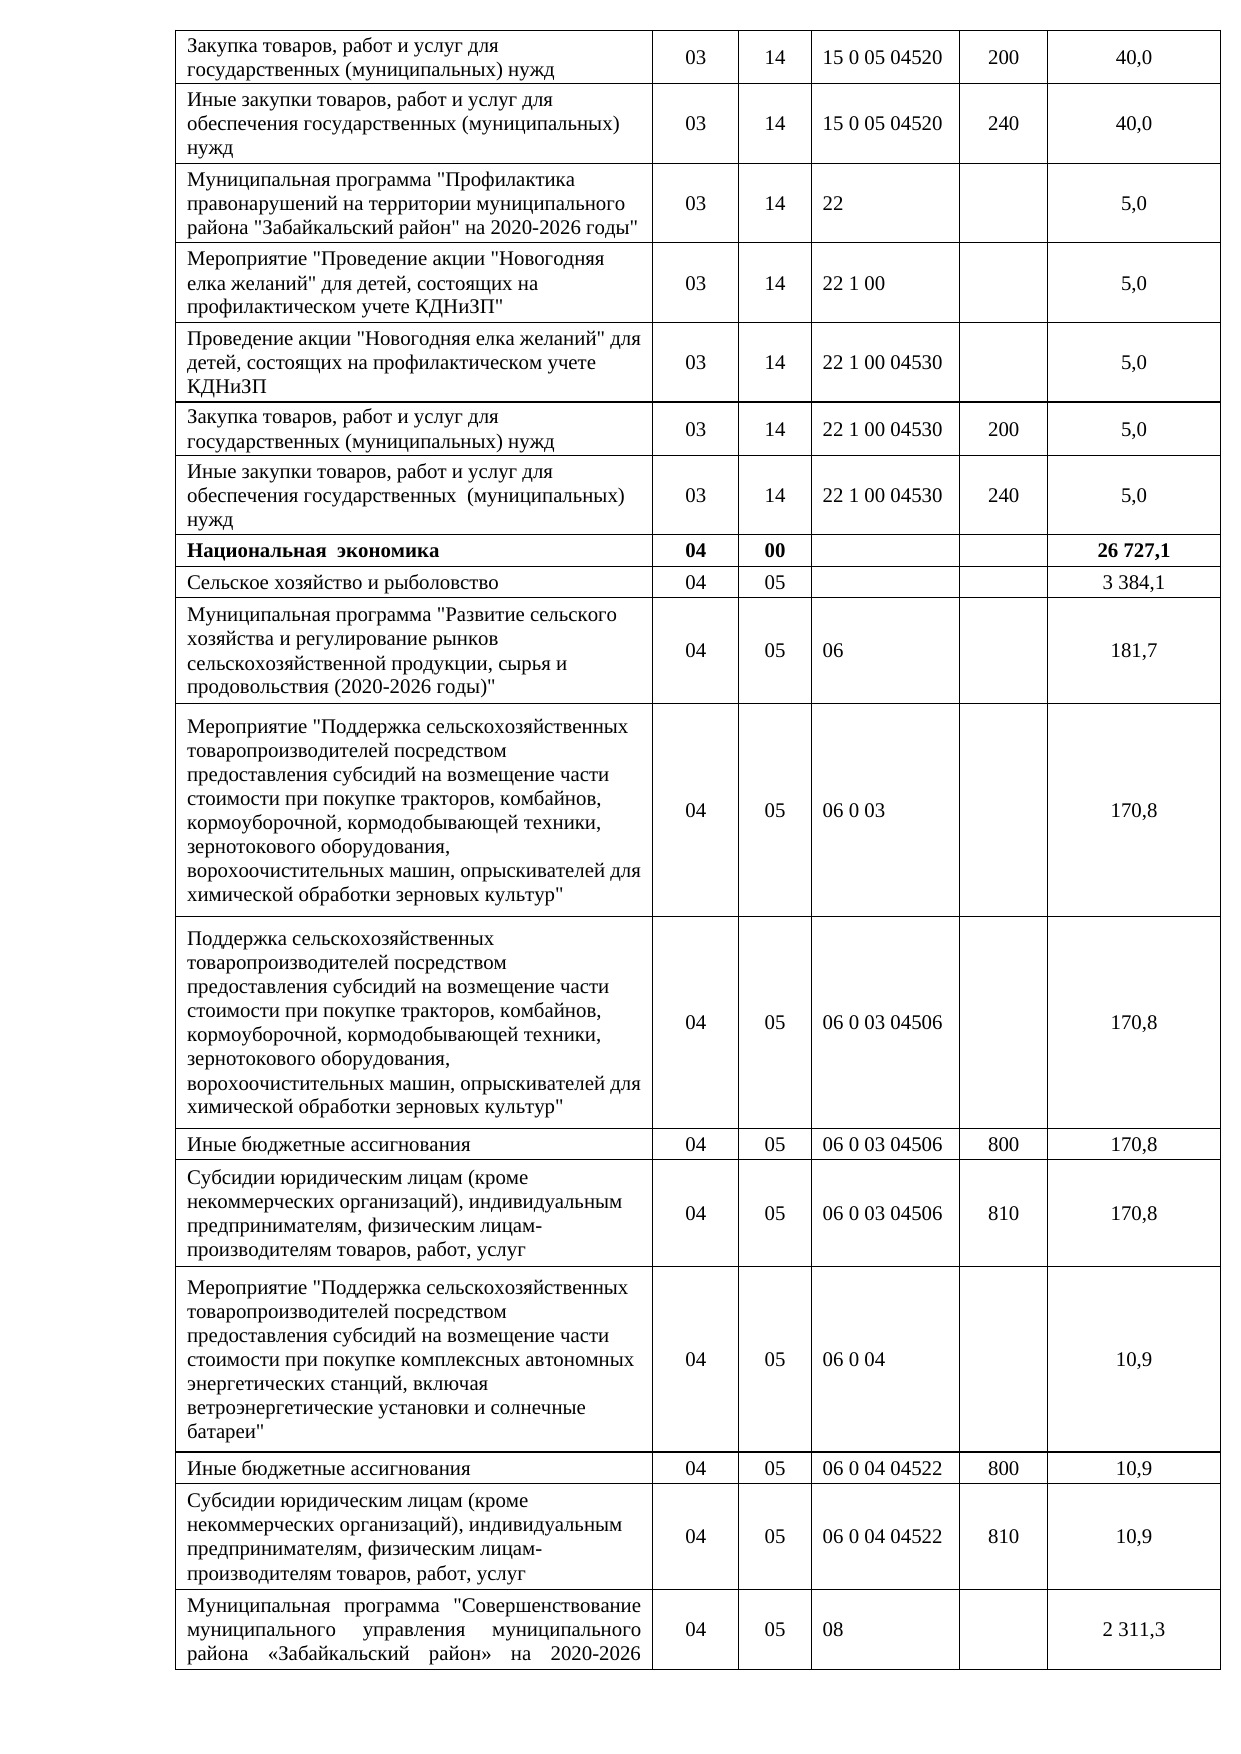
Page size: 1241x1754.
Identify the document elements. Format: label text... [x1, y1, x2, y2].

table_cell 03 [653, 403, 738, 454]
table_cell [960, 1267, 1047, 1451]
table_cell 810 [960, 1484, 1047, 1589]
table_cell 15 0 05 04520 [812, 84, 959, 162]
table_cell 05 [739, 1453, 811, 1483]
table_cell Проведение акции "Новогодняя елка желаний" для детей, состоящих на профилактическом учете КДНиЗП [176, 323, 652, 401]
table_cell 04 [653, 1484, 738, 1589]
table_cell 5,0 [1048, 164, 1220, 242]
table_cell 06 0 04 04522 [812, 1484, 959, 1589]
table_cell 05 [739, 1267, 811, 1451]
table_cell 800 [960, 1129, 1047, 1159]
table_cell 05 [739, 567, 811, 597]
table_cell Закупка товаров, работ и услуг для государственных (муниципальных) нужд [176, 31, 652, 83]
table_cell 05 [739, 704, 811, 916]
table_cell 10,9 [1048, 1484, 1220, 1589]
table_cell 5,0 [1048, 243, 1220, 322]
table_cell 04 [653, 1129, 738, 1159]
table_cell Муниципальная программа "Развитие сельского хозяйства и регулирование рынков сельскохозяйственной продукции, сырья и продовольствия (2020-2026 годы)" [176, 598, 652, 703]
table_cell Поддержка сельскохозяйственных товаропроизводителей посредством предоставления субсидий на возмещение части стоимости при покупке тракторов, комбайнов, кормоуборочной, кормодобывающей техники, зернотокового оборудования, ворохоочистительных машин, опрыскивателей для химической обработки зерновых культур" [176, 917, 652, 1128]
table_cell 04 [653, 567, 738, 597]
table_cell 800 [960, 1453, 1047, 1483]
table_cell 200 [960, 403, 1047, 454]
table_cell 04 [653, 704, 738, 916]
table_cell 22 1 00 04530 [812, 456, 959, 534]
table_cell 5,0 [1048, 403, 1220, 454]
table_cell 04 [653, 917, 738, 1128]
table_cell 3 384,1 [1048, 567, 1220, 597]
table_cell 03 [653, 456, 738, 534]
table_cell 14 [739, 243, 811, 322]
table_cell 240 [960, 84, 1047, 162]
table_cell 15 0 05 04520 [812, 31, 959, 83]
table_cell 06 0 03 [812, 704, 959, 916]
table_cell [960, 535, 1047, 566]
table_cell 06 0 03 04506 [812, 1160, 959, 1266]
table_cell 04 [653, 1160, 738, 1266]
table_cell 14 [739, 456, 811, 534]
table_cell 22 [812, 164, 959, 242]
table_cell 181,7 [1048, 598, 1220, 703]
table_cell Субсидии юридическим лицам (кроме некоммерческих организаций), индивидуальным предпринимателям, физическим лицам-производителям товаров, работ, услуг [176, 1160, 652, 1266]
table_cell 03 [653, 84, 738, 162]
table_cell Сельское хозяйство и рыболовство [176, 567, 652, 597]
table_cell [960, 704, 1047, 916]
table_cell 14 [739, 323, 811, 401]
table_cell 08 [812, 1590, 959, 1669]
table_cell 04 [653, 1453, 738, 1483]
table_cell [960, 243, 1047, 322]
table_cell 03 [653, 31, 738, 83]
table_cell [812, 567, 959, 597]
table_cell 22 1 00 04530 [812, 403, 959, 454]
table_cell 5,0 [1048, 456, 1220, 534]
table_cell 03 [653, 323, 738, 401]
table_cell 04 [653, 1590, 738, 1669]
table_cell Национальная экономика [176, 535, 652, 566]
table_cell 05 [739, 1160, 811, 1266]
table_cell 06 0 04 [812, 1267, 959, 1451]
table_cell 10,9 [1048, 1453, 1220, 1483]
table_cell Муниципальная программа "Профилактика правонарушений на территории муниципального района "Забайкальский район" на 2020-2026 годы" [176, 164, 652, 242]
table_cell [960, 598, 1047, 703]
table_cell 200 [960, 31, 1047, 83]
table_cell [960, 567, 1047, 597]
table_cell 04 [653, 598, 738, 703]
table_cell Иные закупки товаров, работ и услуг для обеспечения государственных (муниципальных) нужд [176, 456, 652, 534]
table_cell 170,8 [1048, 704, 1220, 916]
table_cell [960, 164, 1047, 242]
table_cell Мероприятие "Проведение акции "Новогодняя елка желаний" для детей, состоящих на профилактическом учете КДНиЗП" [176, 243, 652, 322]
table_cell [960, 323, 1047, 401]
table_cell Иные закупки товаров, работ и услуг для обеспечения государственных (муниципальных) нужд [176, 84, 652, 162]
table_cell 22 1 00 [812, 243, 959, 322]
table_cell 14 [739, 164, 811, 242]
table_cell 03 [653, 164, 738, 242]
table_cell Иные бюджетные ассигнования [176, 1453, 652, 1483]
table_cell 05 [739, 917, 811, 1128]
table_cell Закупка товаров, работ и услуг для государственных (муниципальных) нужд [176, 403, 652, 454]
table_cell 5,0 [1048, 323, 1220, 401]
table_cell 22 1 00 04530 [812, 323, 959, 401]
table_cell 04 [653, 1267, 738, 1451]
table_cell 240 [960, 456, 1047, 534]
table_cell 26 727,1 [1048, 535, 1220, 566]
table_cell 810 [960, 1160, 1047, 1266]
table_cell 06 0 04 04522 [812, 1453, 959, 1483]
table_cell 10,9 [1048, 1267, 1220, 1451]
table_cell 170,8 [1048, 917, 1220, 1128]
table_cell 170,8 [1048, 1129, 1220, 1159]
table_cell 05 [739, 1590, 811, 1669]
table_cell 06 0 03 04506 [812, 917, 959, 1128]
table_cell [960, 1590, 1047, 1669]
table_cell 03 [653, 243, 738, 322]
table_cell 40,0 [1048, 84, 1220, 162]
table_cell 06 0 03 04506 [812, 1129, 959, 1159]
table_cell Мероприятие "Поддержка сельскохозяйственных товаропроизводителей посредством предоставления субсидий на возмещение части стоимости при покупке комплексных автономных энергетических станций, включая ветроэнергетические установки и солнечные батареи" [176, 1267, 652, 1451]
table_cell 00 [739, 535, 811, 566]
table_cell 05 [739, 598, 811, 703]
table_cell [960, 917, 1047, 1128]
table_cell 05 [739, 1129, 811, 1159]
table_cell Иные бюджетные ассигнования [176, 1129, 652, 1159]
table_cell 04 [653, 535, 738, 566]
table_cell 2 311,3 [1048, 1590, 1220, 1669]
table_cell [176, 1590, 652, 1669]
table_cell [812, 535, 959, 566]
table_cell 170,8 [1048, 1160, 1220, 1266]
table_cell Мероприятие "Поддержка сельскохозяйственных товаропроизводителей посредством предоставления субсидий на возмещение части стоимости при покупке тракторов, комбайнов, кормоуборочной, кормодобывающей техники, зернотокового оборудования, ворохоочистительных машин, опрыскивателей для химической обработки зерновых культур" [176, 704, 652, 916]
table_cell 14 [739, 403, 811, 454]
table_cell Субсидии юридическим лицам (кроме некоммерческих организаций), индивидуальным предпринимателям, физическим лицам-производителям товаров, работ, услуг [176, 1484, 652, 1589]
table_cell 05 [739, 1484, 811, 1589]
table_cell 40,0 [1048, 31, 1220, 83]
table_cell 06 [812, 598, 959, 703]
table_cell 14 [739, 31, 811, 83]
table_cell 14 [739, 84, 811, 162]
